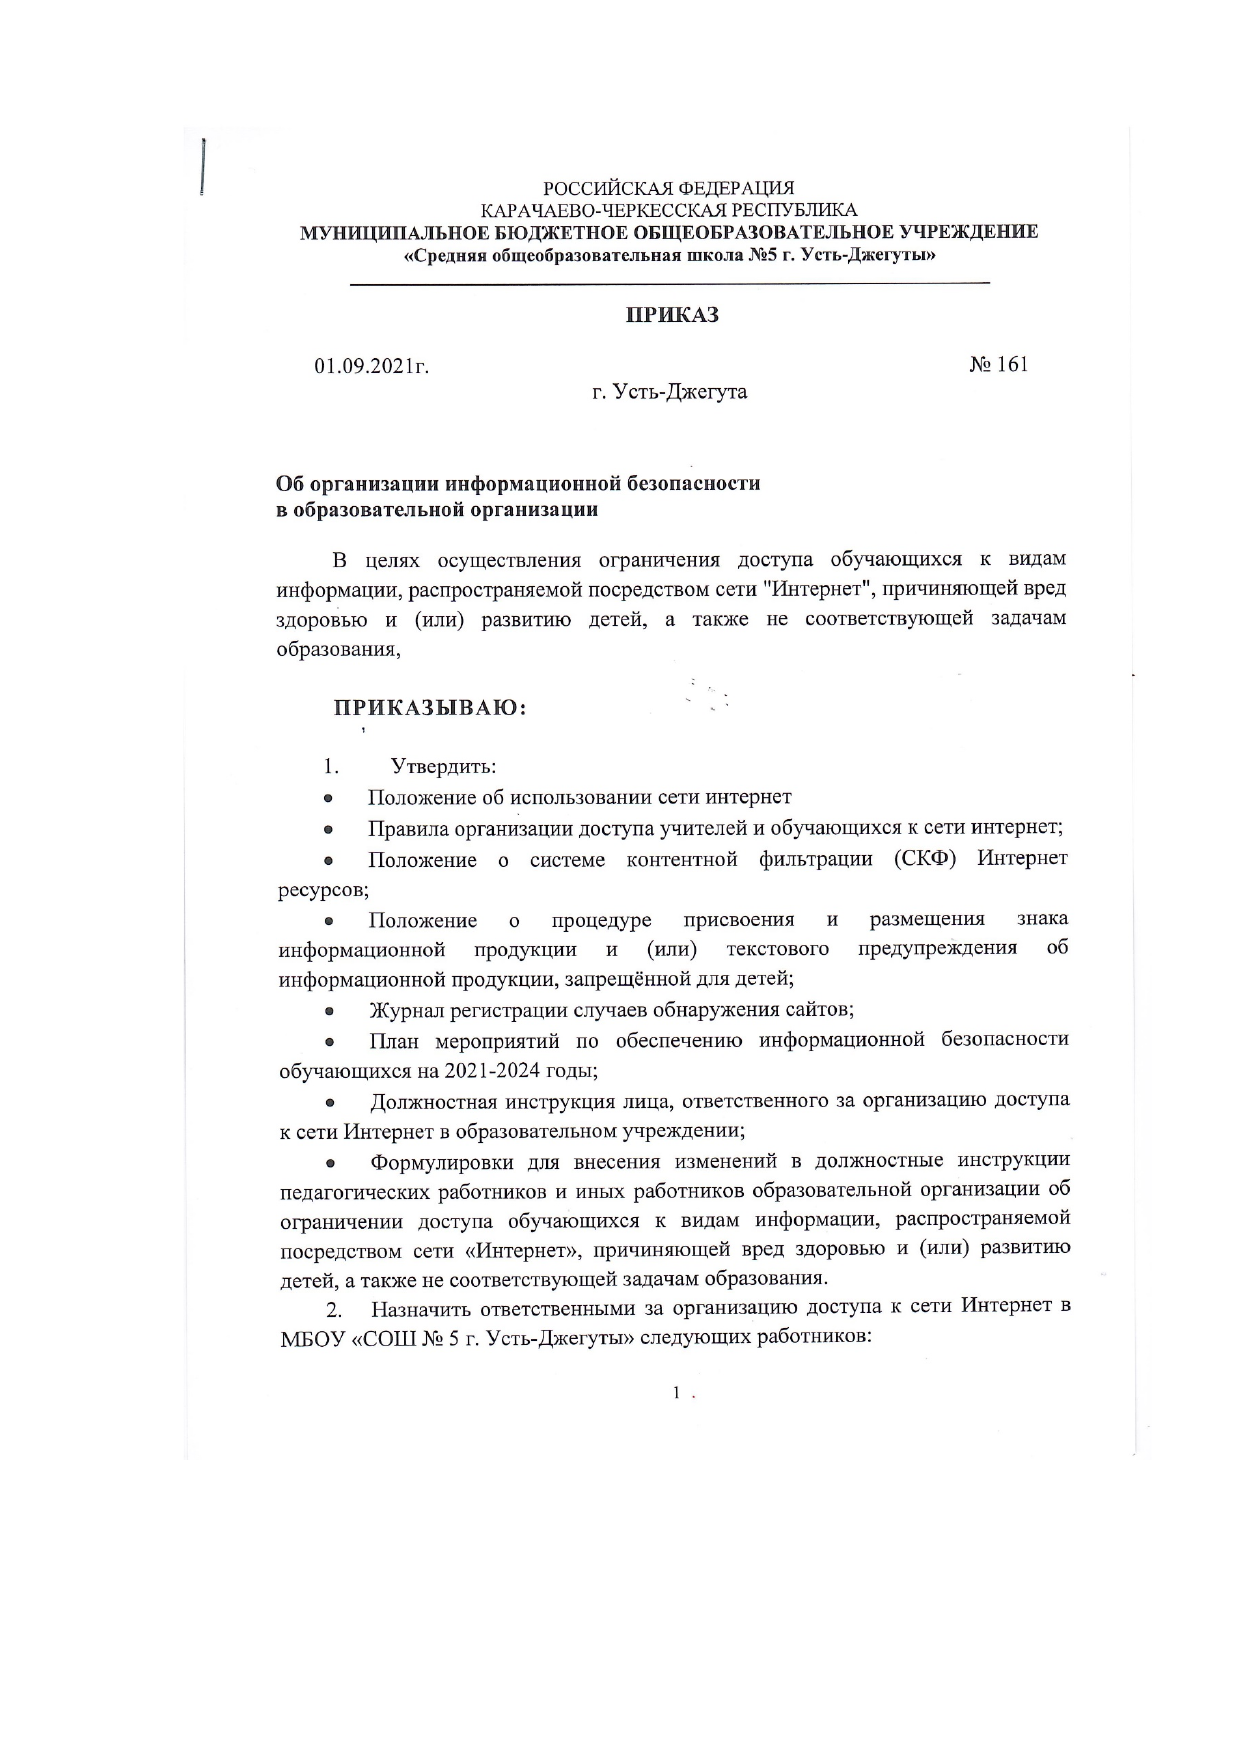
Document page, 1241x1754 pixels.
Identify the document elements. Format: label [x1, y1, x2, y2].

picture [177, 118, 1152, 1460]
